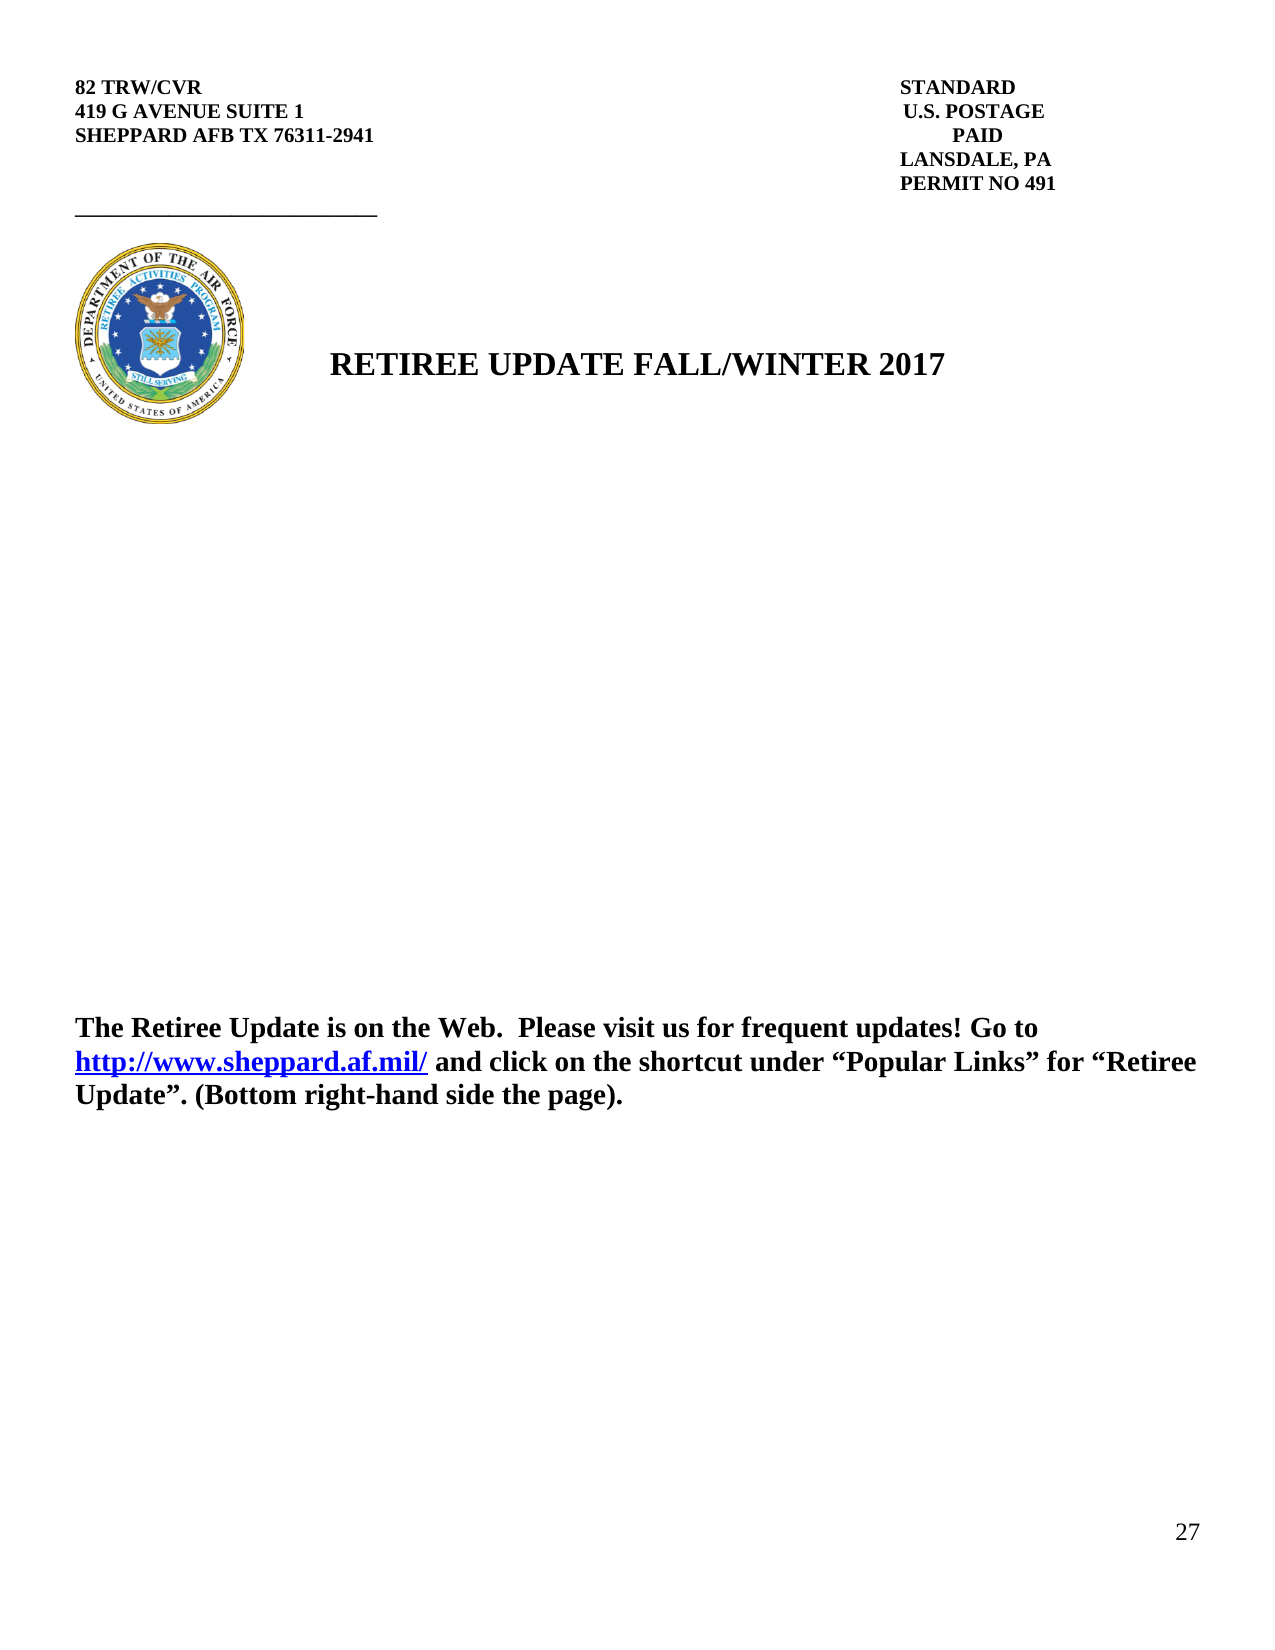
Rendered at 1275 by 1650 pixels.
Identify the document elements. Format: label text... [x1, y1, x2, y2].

picture [75, 243, 245, 424]
text 419 G AVENUE SUITE 1 U.S. POSTAGE [75, 99, 1200, 123]
text LANSDALE, PA PERMIT NO 491 [900, 147, 1200, 195]
text RETIREE UPDATE FALL/WINTER 2017 [245, 344, 1200, 383]
text _____________________________ [75, 195, 1200, 219]
text 82 TRW/CVR STANDARD [75, 75, 1200, 99]
text SHEPPARD AFB TX 76311-2941 PAID [75, 123, 1200, 147]
text The Retiree Update is on the Web. Please visit us for frequent updates! Go to http://www.sheppard.af.mil/ and click on the shortcut under “Popular Links” for “Retiree Update”. (Bottom right-hand side the page). [75, 1010, 1200, 1111]
